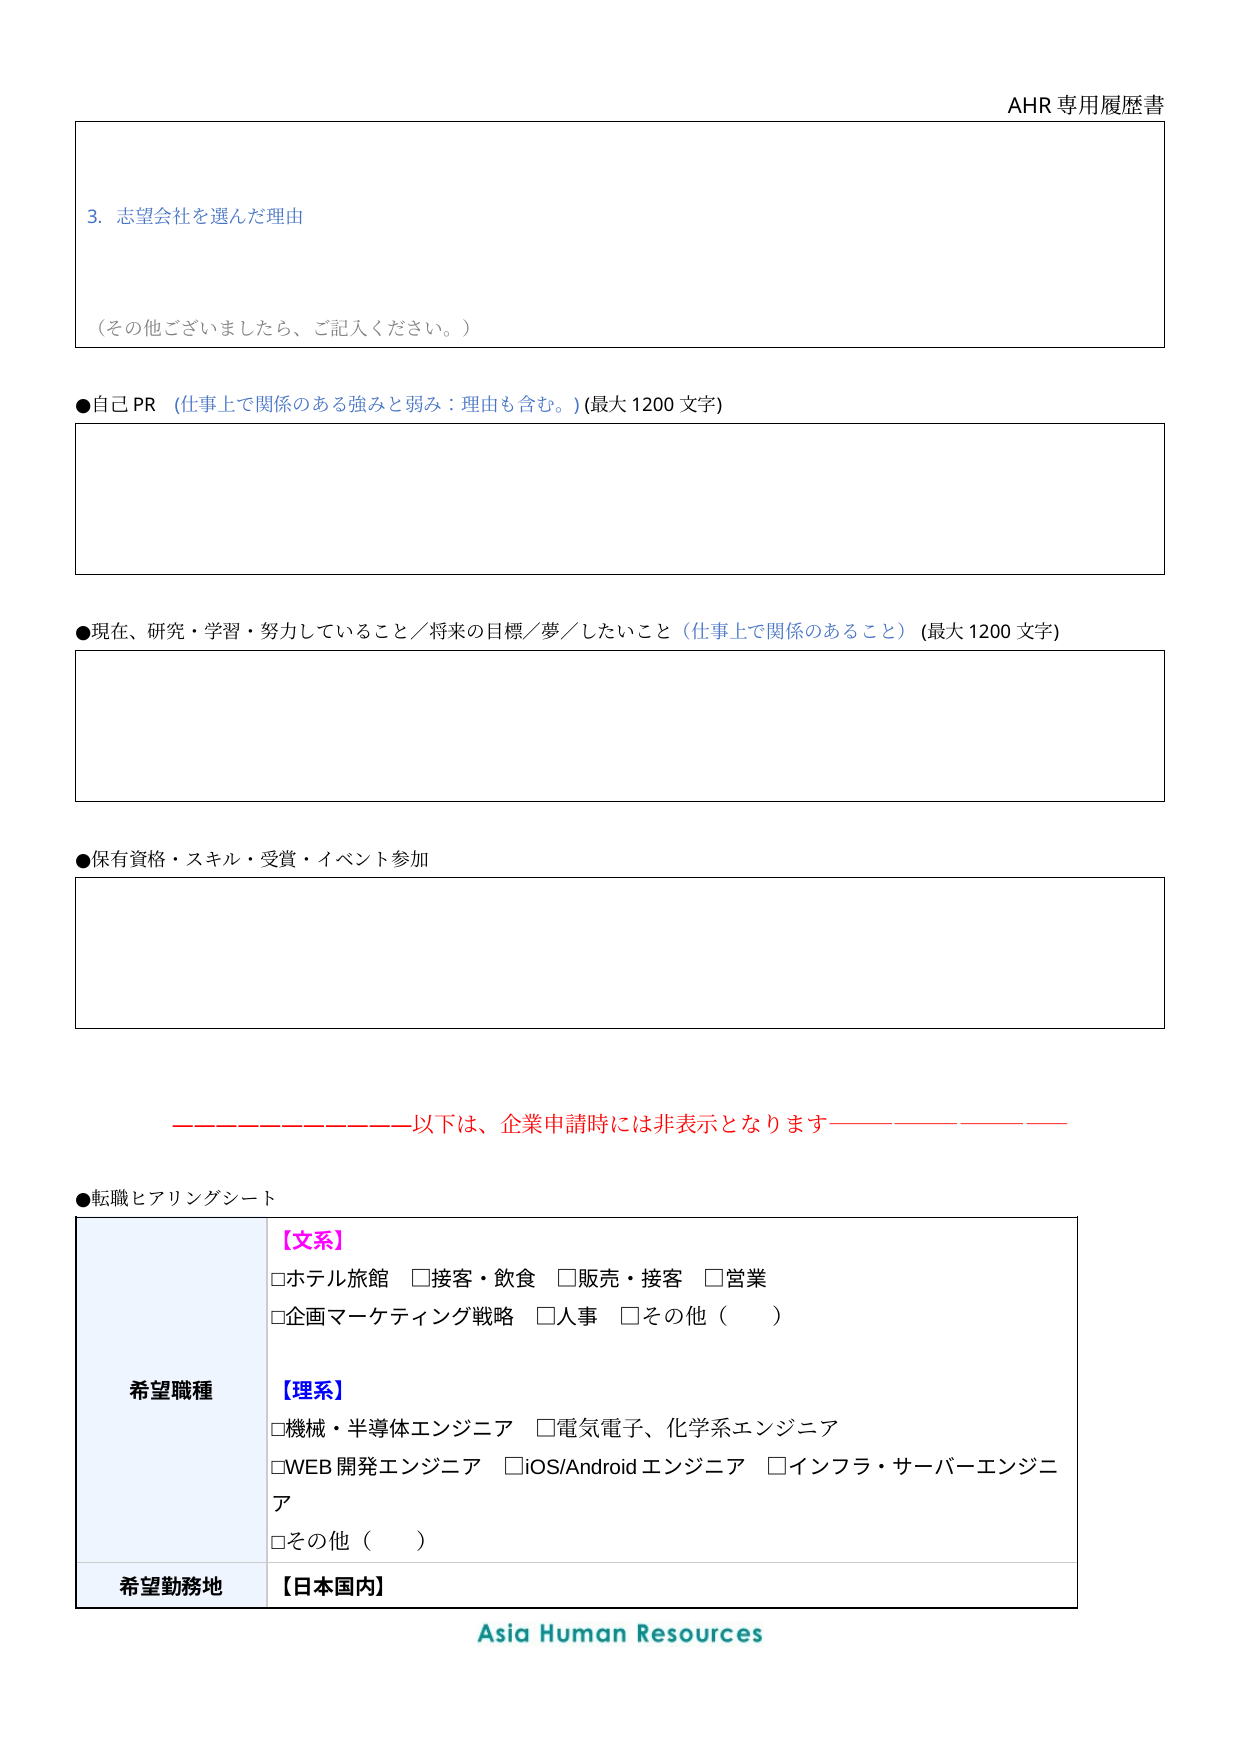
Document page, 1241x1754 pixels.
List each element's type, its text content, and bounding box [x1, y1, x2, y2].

text ●転職ヒアリングシート [75, 1179, 1165, 1216]
table_header 希望職種 [77, 1218, 266, 1562]
text ●現在、研究・学習・努力していること／将来の目標／夢／したいこと（仕事上で関係のあること） (最大1200 文字) [75, 612, 1165, 650]
table_header [76, 878, 1164, 1028]
table_cell 希望勤務地 [77, 1563, 266, 1607]
text ●自己PR (仕事上で関係のある強みと弱み：理由も含む。) (最大1200 文字) [75, 385, 1165, 423]
picture [476, 1620, 764, 1647]
text ●保有資格・スキル・受賞・イベント参加 [75, 839, 1165, 877]
table_header [76, 424, 1164, 574]
table_header 【文系】 □ホテル旅館 □接客・飲食 □販売・接客 □営業 □企画マーケティング戦略 □人事 □その他（ ） 【理系】 □機械・半導体エンジニア □電気電子、化学系エンジニア □WEB開発エンジニア □iOS/Androidエンジニア □インフラ・サーバーエンジニア □その他（ ） [268, 1218, 1077, 1562]
text ―――――――――――以下は、企業申請時には非表示となります――――――――――― [75, 1104, 1165, 1141]
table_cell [268, 1563, 1077, 1607]
table_header [76, 651, 1164, 801]
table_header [76, 122, 1164, 347]
